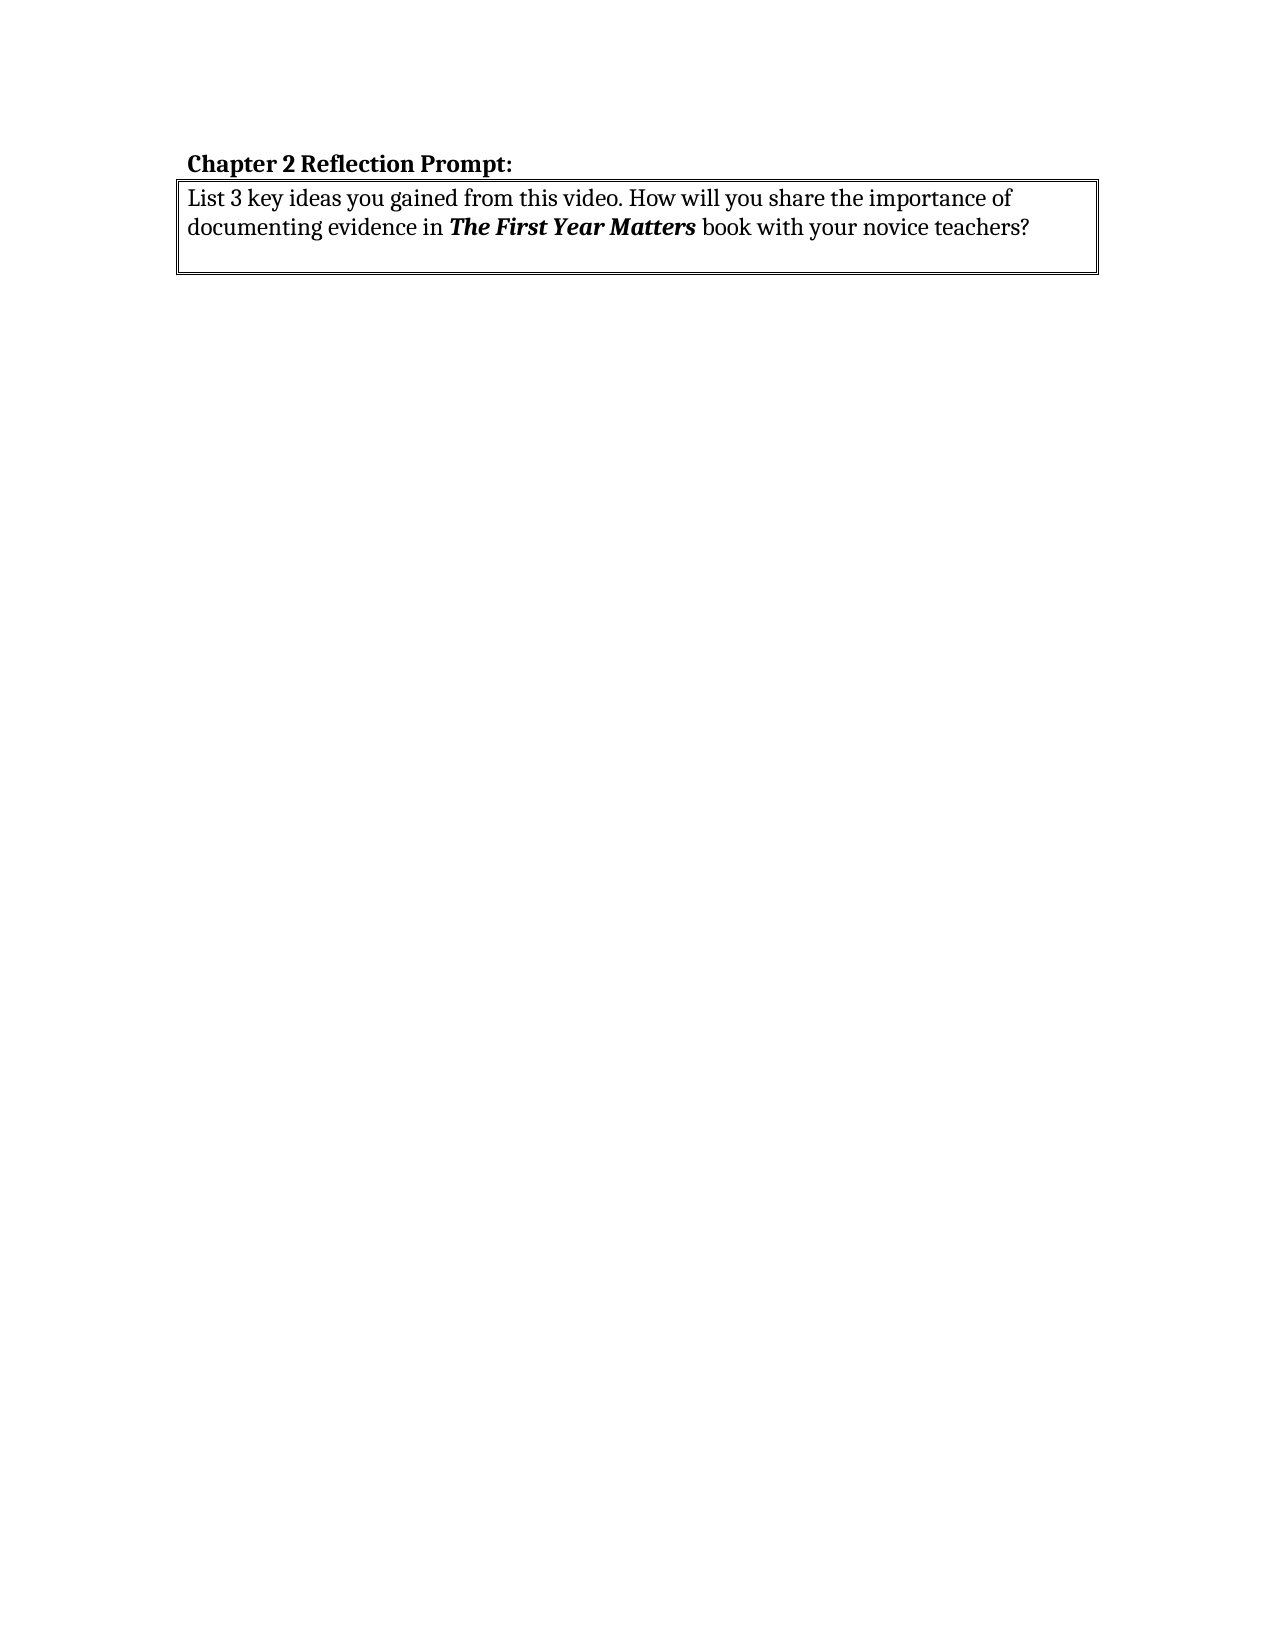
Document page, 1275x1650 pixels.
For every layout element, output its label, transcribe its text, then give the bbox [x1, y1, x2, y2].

text Chapter 2 Reflection Prompt: [187, 150, 1087, 179]
text List 3 key ideas you gained from this video. How will you share the importance of documenting evidence in The First Year Matters book with your novice teachers? [179, 182, 1096, 241]
